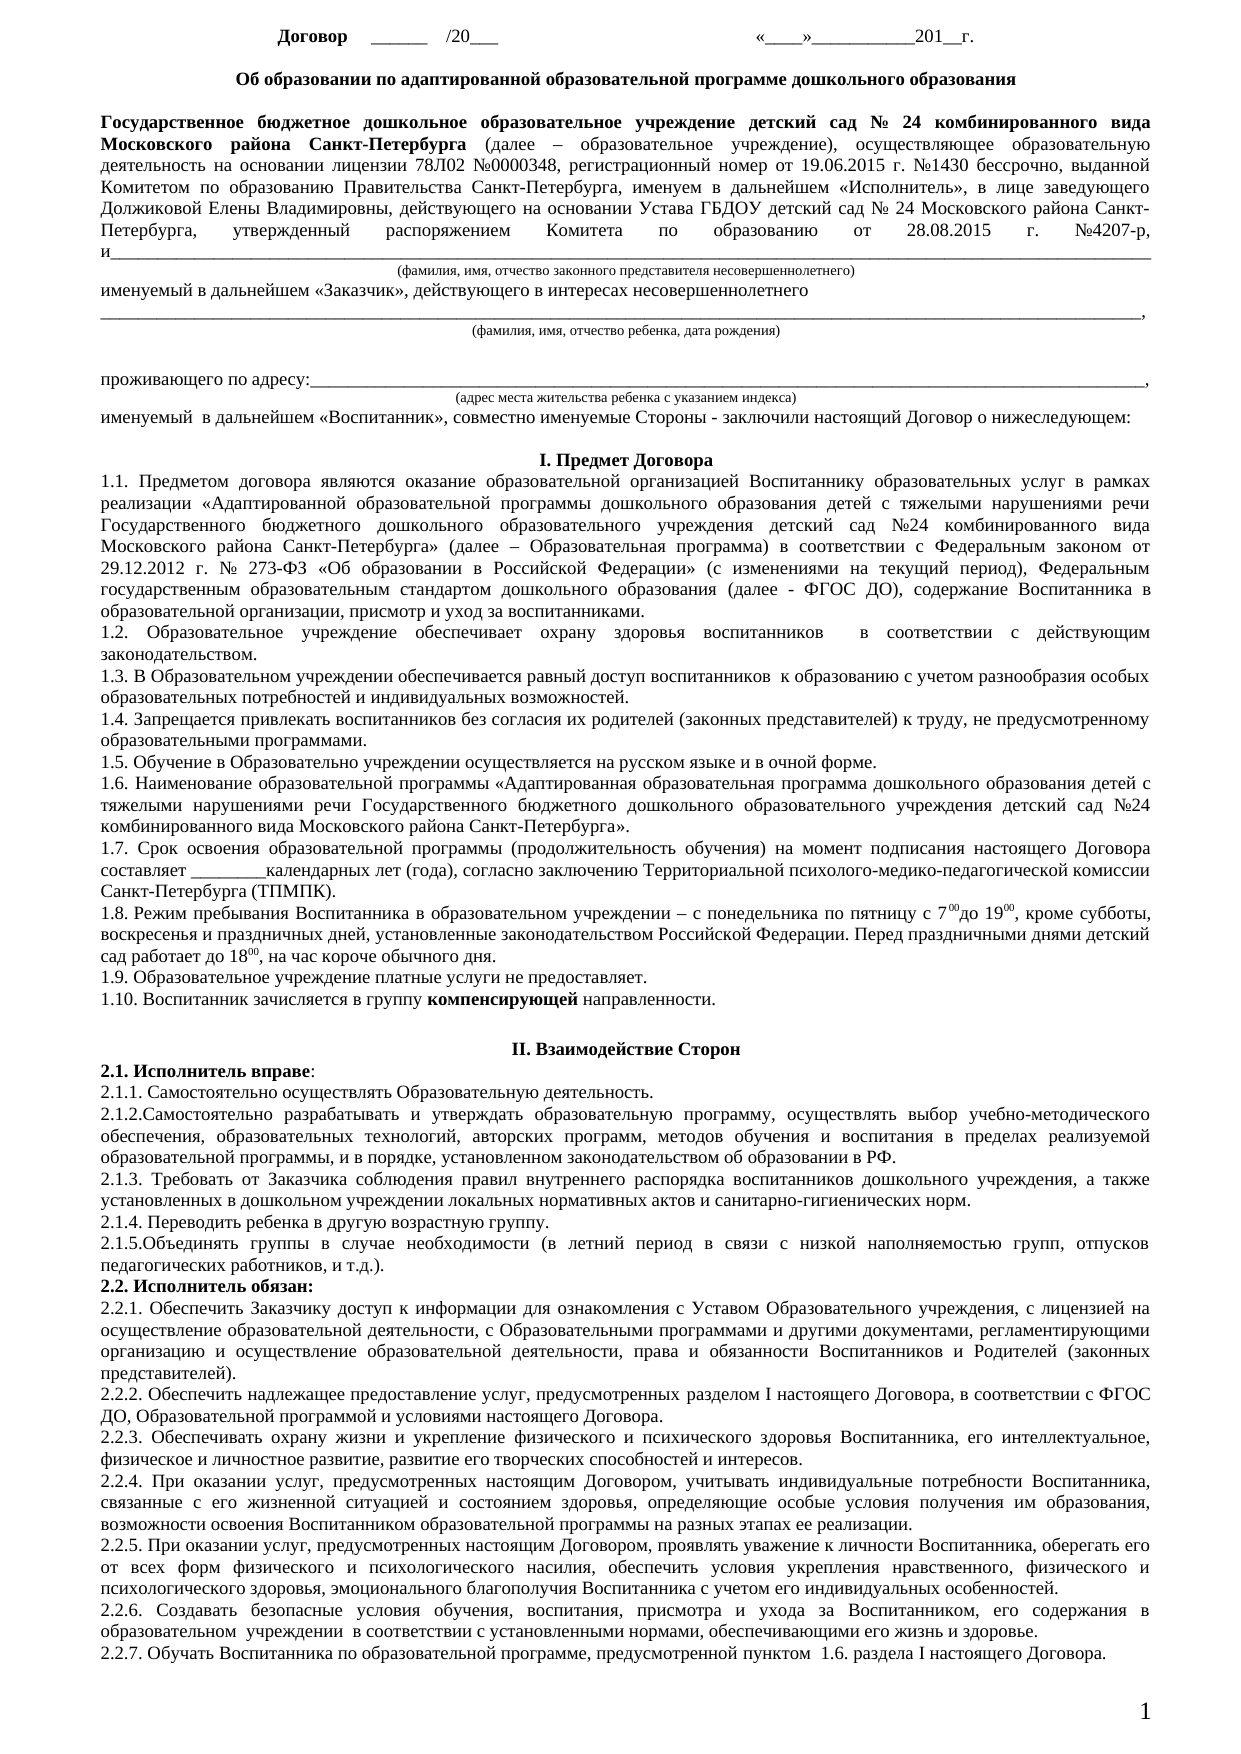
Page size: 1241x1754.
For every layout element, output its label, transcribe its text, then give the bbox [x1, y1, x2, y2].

text II. Взаимодействие Сторон [100, 1038, 1152, 1060]
text 2.1.2.Самостоятельно разрабатывать и утверждать образовательную программу, осуществлять выбор учебно-методического обеспечения, образовательных технологий, авторских программ, методов обучения и воспитания в пределах реализуемой образовательной программы, и в порядке, установленном законодательством об образовании в РФ. [100, 1103, 1152, 1168]
text 2.1.4. Переводить ребенка в другую возрастную группу. [100, 1211, 1152, 1232]
text 1.10. Воспитанник зачисляется в группу компенсирующей направленности. [100, 988, 1152, 1009]
text 1.1. Предметом договора являются оказание образовательной организацией Воспитаннику образовательных услуг в рамках реализации «Адаптированной образовательной программы дошкольного образования детей с тяжелыми нарушениями речи Государственного бюджетного дошкольного образовательного учреждения детский сад №24 комбинированного вида Московского района Санкт-Петербурга» (далее – Образовательная программа) в соответствии с Федеральным законом от 29.12.2012 г. № 273-ФЗ «Об образовании в Российской Федерации» (с изменениями на текущий период), Федеральным государственным образовательным стандартом дошкольного образования (далее - ФГОС ДО), содержание Воспитанника в образовательной организации, присмотр и уход за воспитанниками. [100, 470, 1152, 621]
text 2.2.5. При оказании услуг, предусмотренных настоящим Договором, проявлять уважение к личности Воспитанника, оберегать его от всех форм физического и психологического насилия, обеспечить условия укрепления нравственного, физического и психологического здоровья, эмоционального благополучия Воспитанника с учетом его индивидуальных особенностей. [100, 1534, 1152, 1599]
text 1.4. Запрещается привлекать воспитанников без согласия их родителей (законных представителей) к труду, не предусмотренному образовательными программами. [100, 708, 1152, 751]
text 2.1.5.Объединять группы в случае необходимости (в летний период в связи с низкой наполняемостью групп, отпусков педагогических работников, и т.д.). [100, 1232, 1152, 1275]
text 1.5. Обучение в Образовательно учреждении осуществляется на русском языке и в очной форме. [100, 751, 1152, 772]
text 1.2. Образовательное учреждение обеспечивает охрану здоровья воспитанников в соответствии с действующим законодательством. [100, 621, 1152, 664]
text именуемый в дальнейшем «Заказчик», действующего в интересах несовершеннолетнего [100, 279, 1152, 300]
text 2.2.7. Обучать Воспитанника по образовательной программе, предусмотренной пунктом 1.6. раздела I настоящего Договора. [100, 1642, 1152, 1663]
text 2.2.3. Обеспечивать охрану жизни и укрепление физического и психического здоровья Воспитанника, его интеллектуальное, физическое и личностное развитие, развитие его творческих способностей и интересов. [100, 1426, 1152, 1469]
text 2.2.2. Обеспечить надлежащее предоставление услуг, предусмотренных разделом I настоящего Договора, в соответствии с ФГОС ДО, Образовательной программой и условиями настоящего Договора. [100, 1383, 1152, 1426]
text Государственное бюджетное дошкольное образовательное учреждение детский сад № 24 комбинированного вида Московского района Санкт-Петербурга (далее – образовательное учреждение), осуществляющее образовательную деятельность на основании лицензии 78Л02 №0000348, регистрационный номер от 19.06.2015 г. №1430 бессрочно, выданной Комитетом по образованию Правительства Санкт-Петербурга, именуем в дальнейшем «Исполнитель», в лице заведующего Должиковой Елены Владимировны, действующего на основании Устава ГБДОУ детский сад № 24 Московского района Санкт-Петербурга, утвержденный распоряжением Комитета по образованию от 28.08.2015 г. №4207-р, и_______________________________________________________________________________________________________________ [100, 111, 1152, 262]
text именуемый в дальнейшем «Воспитанник», совместно именуемые Стороны - заключили настоящий Договор о нижеследующем: [100, 406, 1152, 427]
text (адрес места жительства ребенка с указанием индекса) [100, 389, 1152, 406]
text 1.6. Наименование образовательной программы «Адаптированная образовательная программа дошкольного образования детей с тяжелыми нарушениями речи Государственного бюджетного дошкольного образовательного учреждения детский сад №24 комбинированного вида Московского района Санкт-Петербурга». [100, 772, 1152, 837]
text 1.8. Режим пребывания Воспитанника в образовательном учреждении – с понедельника по пятницу с 700до 1900, кроме субботы, воскресенья и праздничных дней, установленные законодательством Российской Федерации. Перед праздничными днями детский сад работает до 1800, на час короче обычного дня. [100, 902, 1152, 966]
text 2.2.1. Обеспечить Заказчику доступ к информации для ознакомления с Уставом Образовательного учреждения, с лицензией на осуществление образовательной деятельности, с Образовательными программами и другими документами, регламентирующими организацию и осуществление образовательной деятельности, права и обязанности Воспитанников и Родителей (законных представителей). [100, 1297, 1152, 1383]
text I. Предмет Договора [100, 449, 1152, 470]
text 1.9. Образовательное учреждение платные услуги не предоставляет. [100, 966, 1152, 988]
text _______________________________________________________________________________________________________________, [100, 300, 1152, 322]
text проживающего по адресу:_________________________________________________________________________________________, [100, 367, 1152, 389]
text 2.1.1. Самостоятельно осуществлять Образовательную деятельность. [100, 1081, 1152, 1103]
text 2.2. Исполнитель обязан: [100, 1275, 1152, 1297]
text 1.3. В Образовательном учреждении обеспечивается равный доступ воспитанников к образованию с учетом разнообразия особых образовательных потребностей и индивидуальных возможностей. [100, 664, 1152, 708]
text 2.2.4. При оказании услуг, предусмотренных настоящим Договором, учитывать индивидуальные потребности Воспитанника, связанные с его жизненной ситуацией и состоянием здоровья, определяющие особые условия получения им образования, возможности освоения Воспитанником образовательной программы на разных этапах ее реализации. [100, 1469, 1152, 1534]
text 1.7. Срок освоения образовательной программы (продолжительность обучения) на момент подписания настоящего Договора составляет ________календарных лет (года), согласно заключению Территориальной психолого-медико-педагогической комиссии Санкт-Петербурга (ТПМПК). [100, 837, 1152, 902]
text Договор ______ /20___ «____»___________201__г. [100, 25, 1152, 46]
text (фамилия, имя, отчество законного представителя несовершеннолетнего) [100, 262, 1152, 279]
text 2.2.6. Создавать безопасные условия обучения, воспитания, присмотра и ухода за Воспитанником, его содержания в образовательном учреждении в соответствии с установленными нормами, обеспечивающими его жизнь и здоровье. [100, 1599, 1152, 1642]
text 2.1.3. Требовать от Заказчика соблюдения правил внутреннего распорядка воспитанников дошкольного учреждения, а также установленных в дошкольном учреждении локальных нормативных актов и санитарно-гигиенических норм. [100, 1168, 1152, 1211]
text 2.1. Исполнитель вправе: [100, 1060, 1152, 1081]
text Об образовании по адаптированной образовательной программе дошкольного образования [100, 68, 1152, 89]
text (фамилия, имя, отчество ребенка, дата рождения) [100, 322, 1152, 339]
